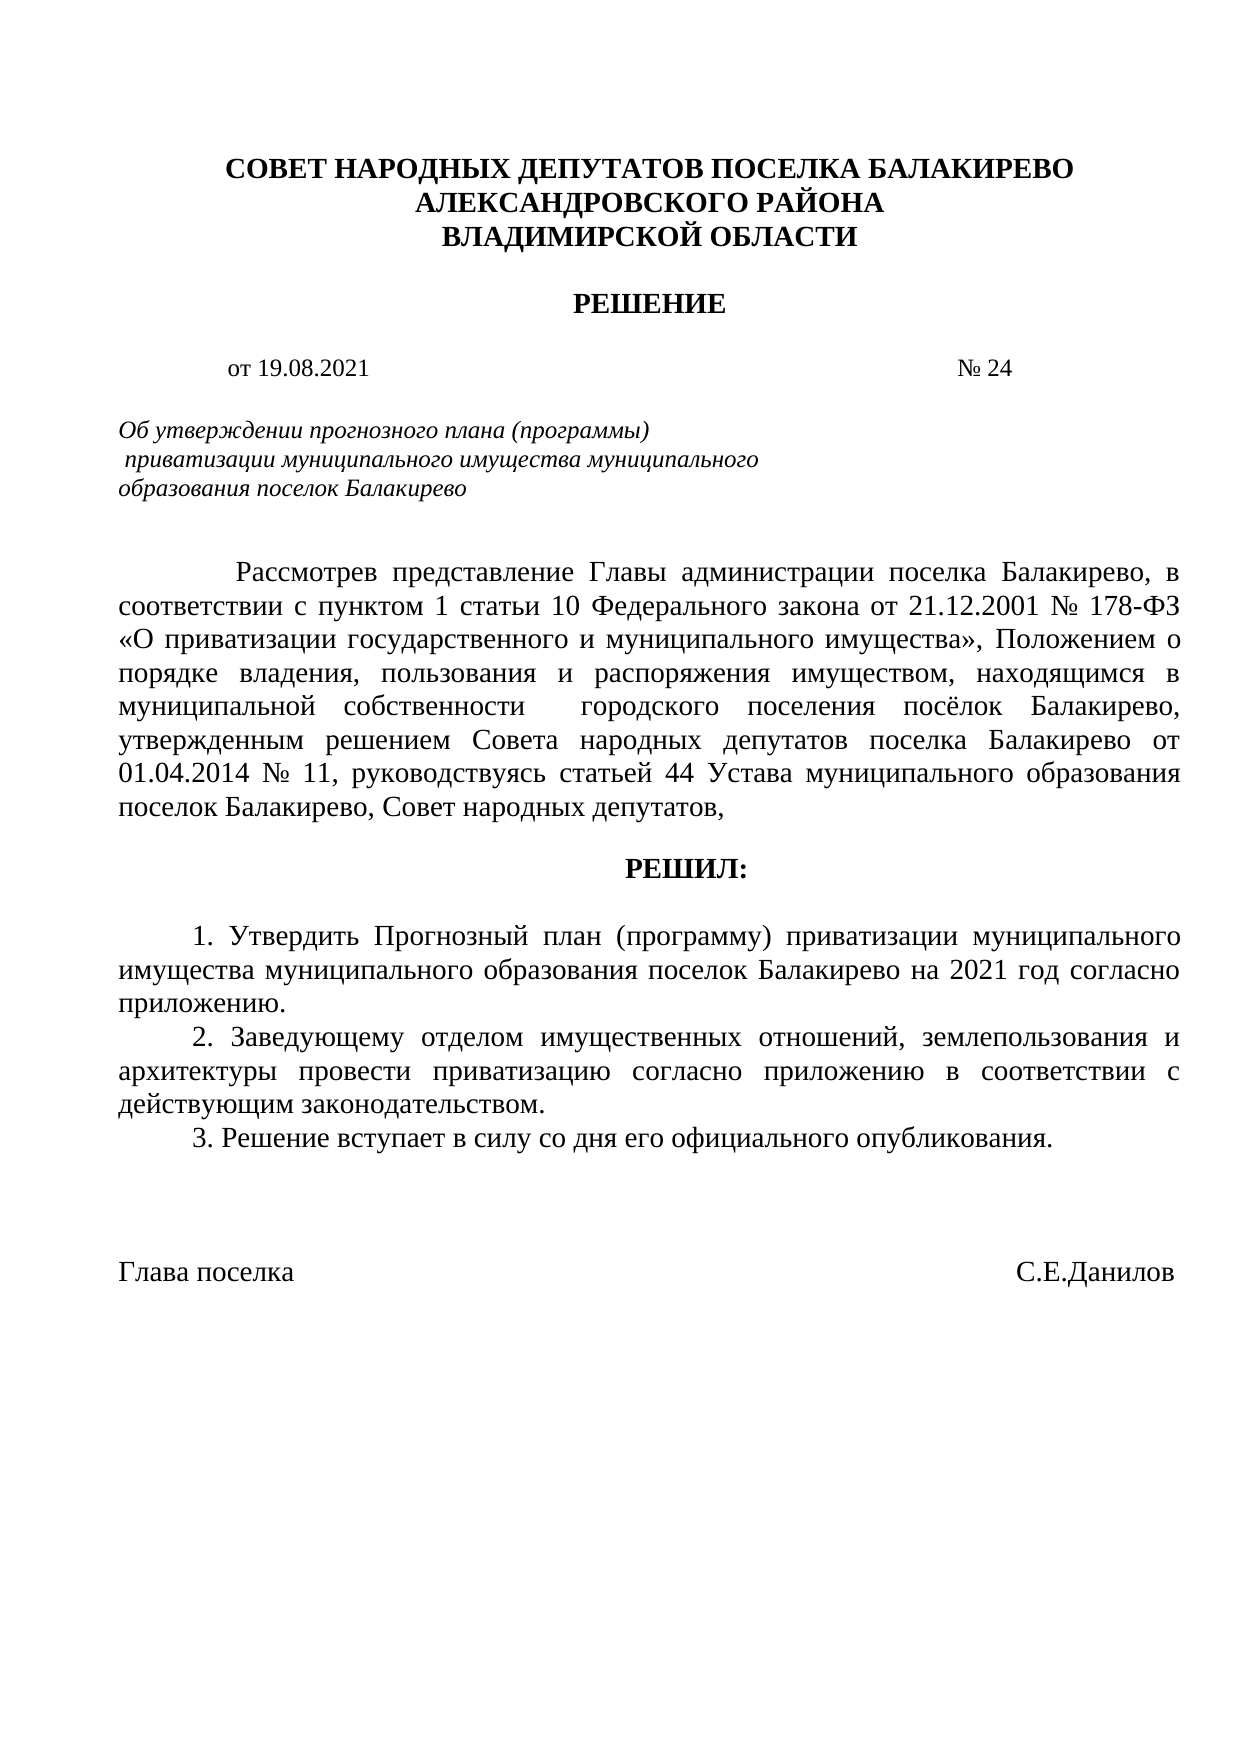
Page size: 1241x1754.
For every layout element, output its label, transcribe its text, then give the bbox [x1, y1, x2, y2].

text РЕШИЛ: [118, 851, 1181, 885]
text АЛЕКСАНДРОВСКОГО РАЙОНА [118, 185, 1181, 219]
title образования поселок Балакирево [118, 473, 1181, 501]
text 3. Решение вступает в силу со дня его официального опубликования. [118, 1120, 1181, 1153]
text 2. Заведующему отделом имущественных отношений, землепользования и архитектуры провести приватизацию согласно приложению в соответствии с действующим законодательством. [118, 1019, 1181, 1120]
text 1. Утвердить Прогнозный план (программу) приватизации муниципального имущества муниципального образования поселок Балакирево на 2021 год согласно приложению. [118, 918, 1181, 1019]
text ВЛАДИМИРСКОЙ ОБЛАСТИ [118, 219, 1181, 252]
text РЕШЕНИЕ [118, 286, 1181, 319]
text от 19.08.2021 № 24 [118, 353, 1181, 382]
title Рассмотрев представление Главы администрации поселка Балакирево, в соответствии с пунктом 1 статьи 10 Федерального закона от 21.12.2001 № 178-ФЗ «О приватизации государственного и муниципального имущества», Положением о порядке владения, пользования и распоряжения имуществом, находящимся в муниципальной собственности городского поселения посёлок Балакирево, утвержденным решением Совета народных депутатов поселка Балакирево от 01.04.2014 № 11, руководствуясь статьей 44 Устава муниципального образования поселок Балакирево, Совет народных депутатов, [118, 554, 1181, 823]
text Глава поселка С.Е.Данилов [118, 1254, 1181, 1287]
title Об утверждении прогнозного плана (программы) [118, 415, 1181, 444]
title СОВЕТ НАРОДНЫХ ДЕПУТАТОВ ПОСЕЛКА БАЛАКИРЕВО [118, 152, 1181, 185]
title приватизации муниципального имущества муниципального [118, 444, 1181, 473]
